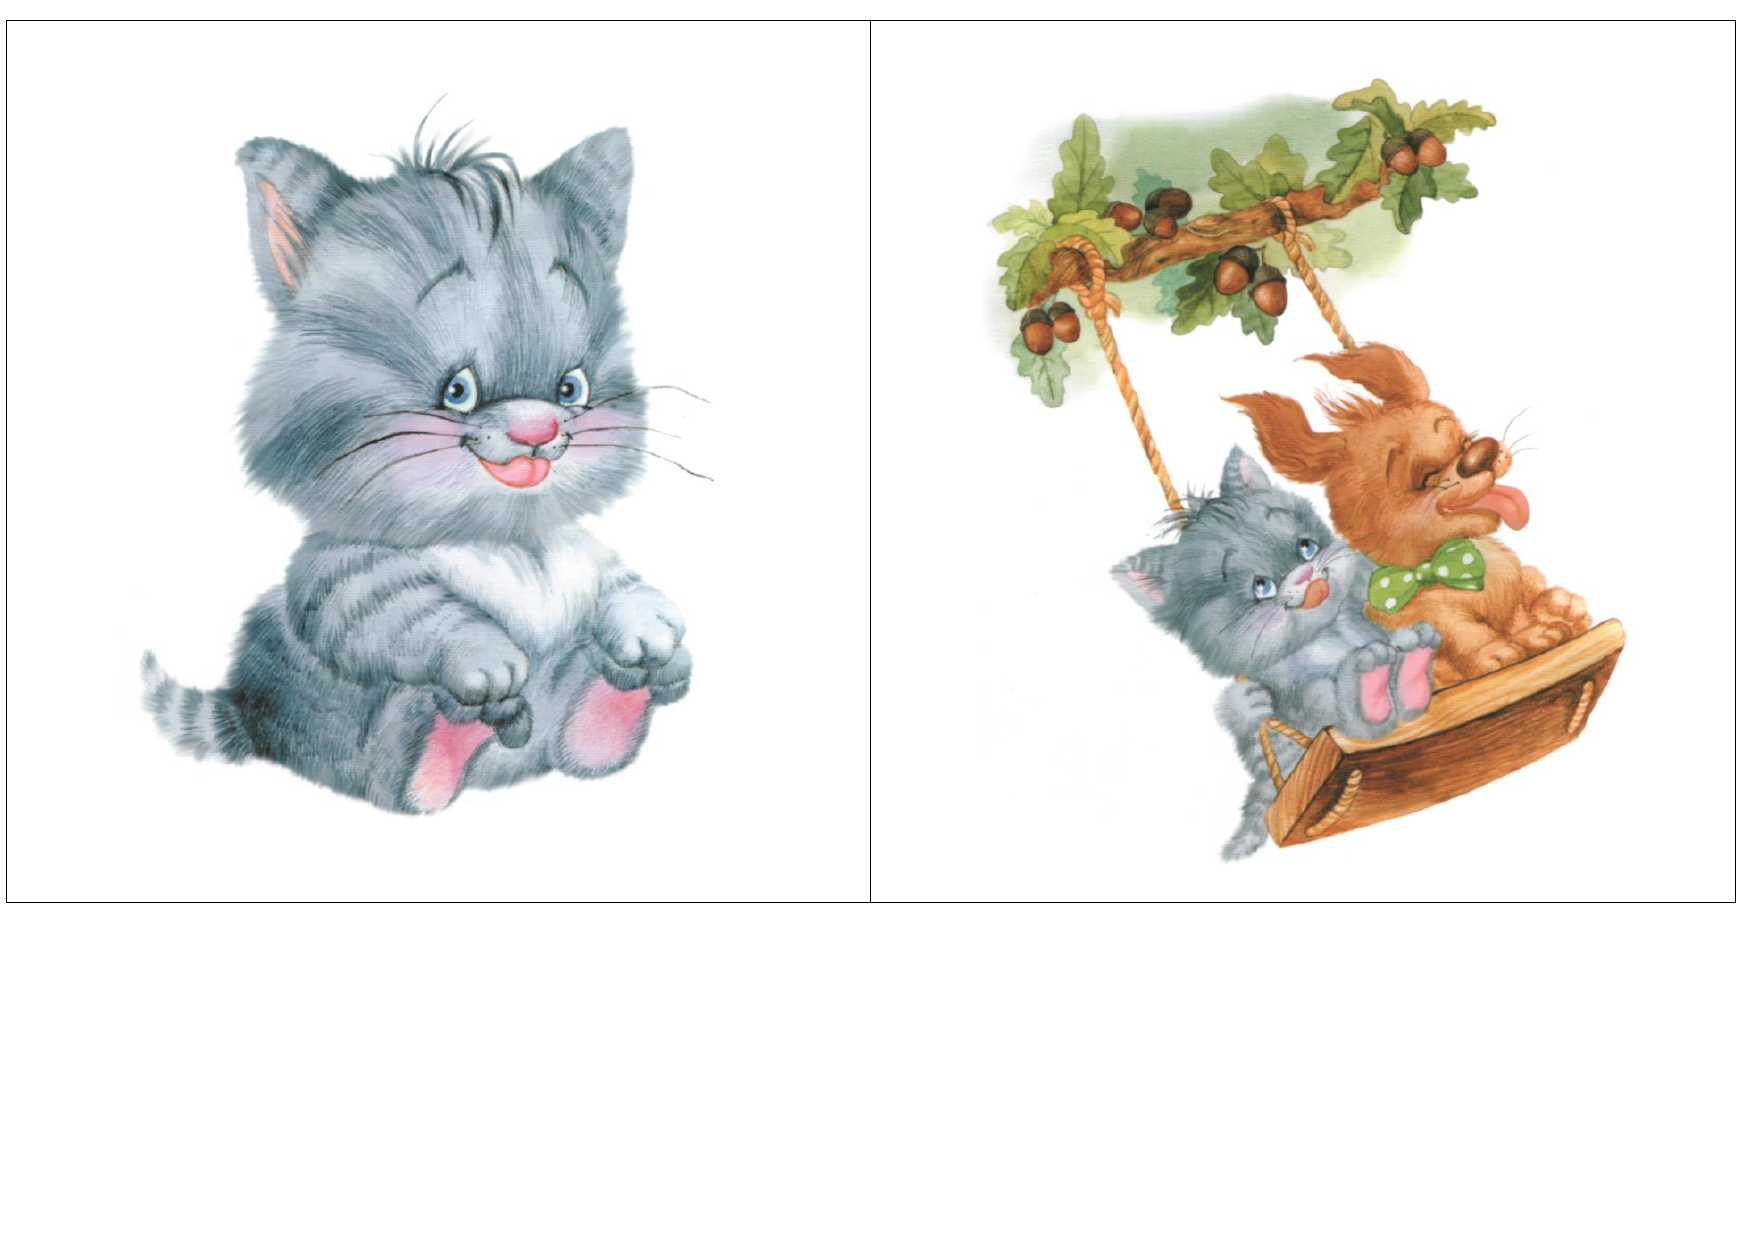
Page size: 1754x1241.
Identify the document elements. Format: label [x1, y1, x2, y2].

table_header [7, 21, 870, 902]
picture [114, 78, 727, 847]
picture [979, 29, 1635, 898]
table_header [871, 21, 1735, 902]
